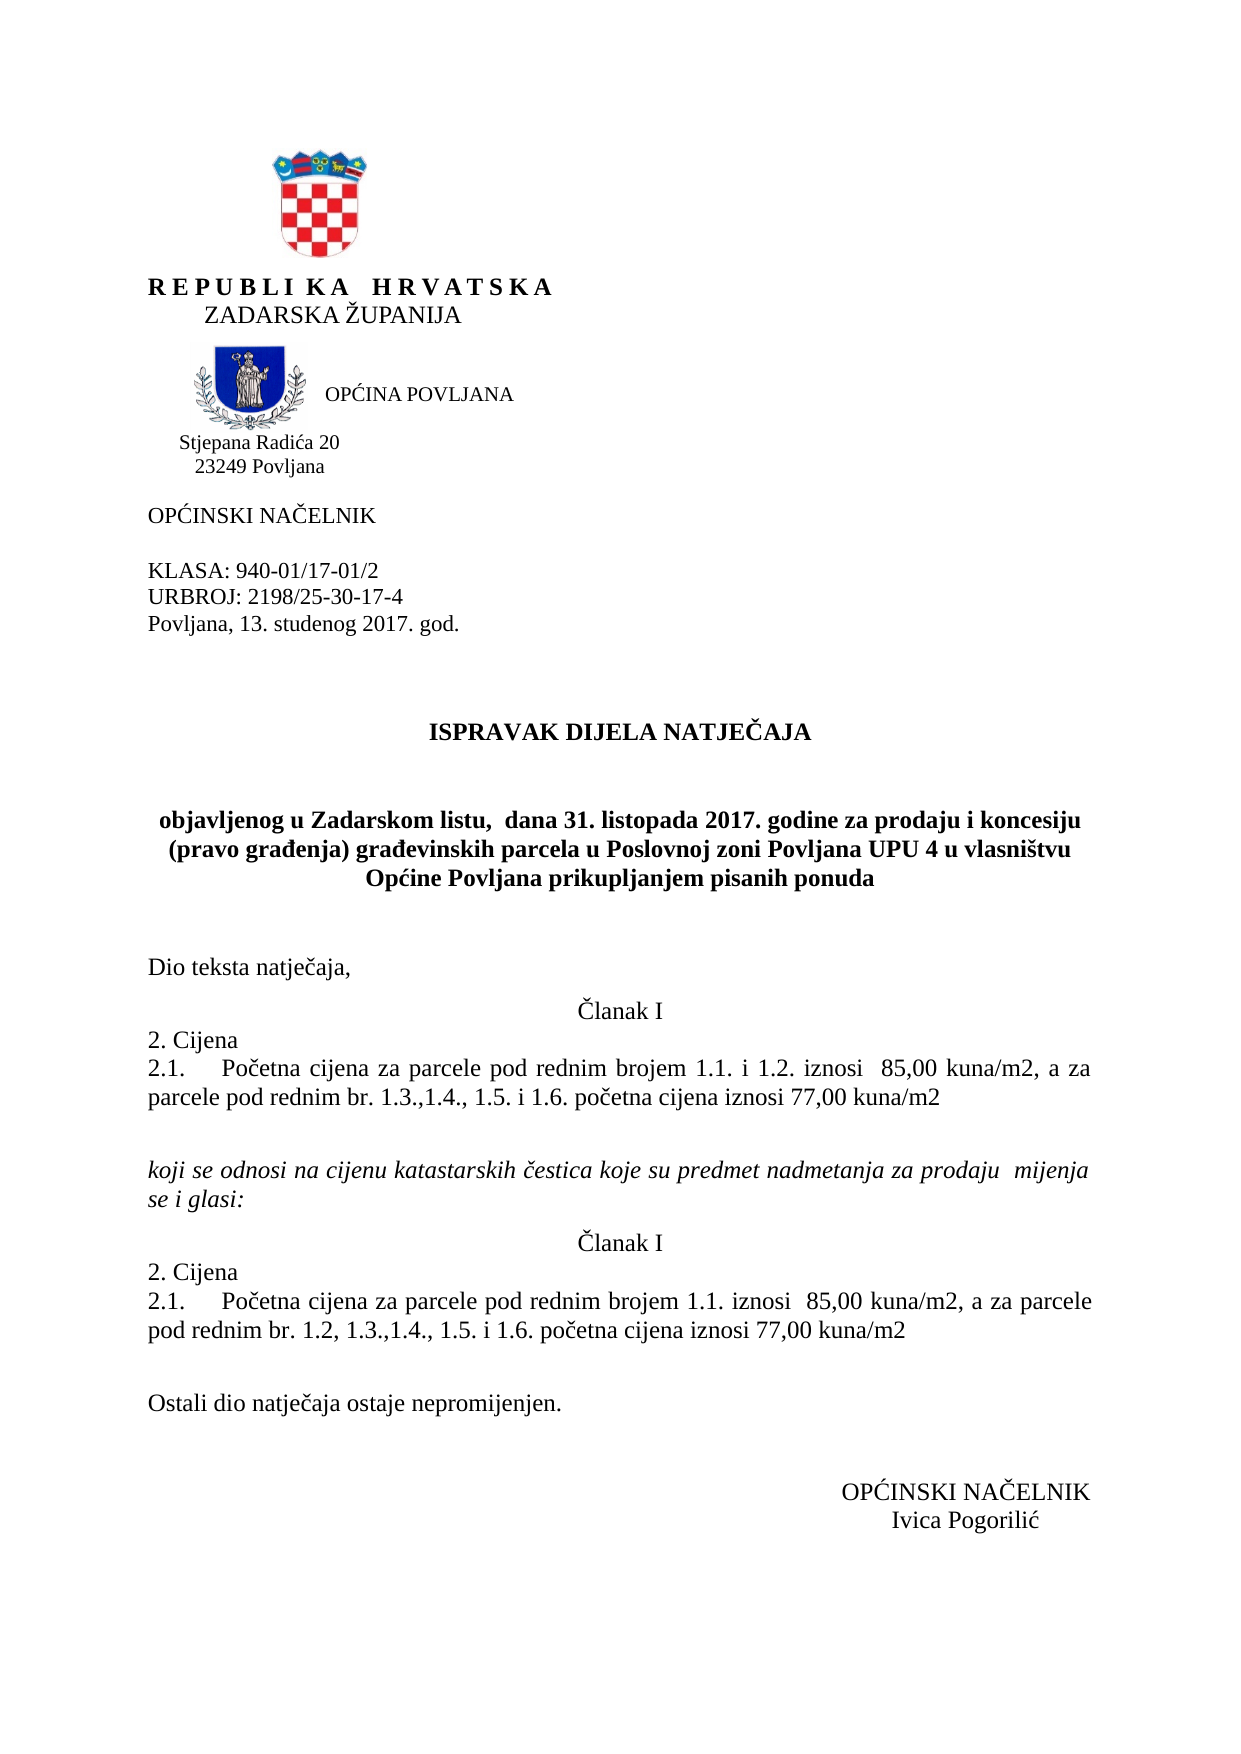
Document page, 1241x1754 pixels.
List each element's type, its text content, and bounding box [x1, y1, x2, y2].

text 23249 Povljana [148, 454, 1093, 478]
text Ostali dio natječaja ostaje nepromijenjen. [148, 1388, 1093, 1417]
picture [190, 342, 308, 381]
list ZADARSKA ŽUPANIJA [148, 301, 1093, 329]
text KLASA: 940-01/17-01/2 [148, 557, 1093, 583]
list R E P U B L I K A H R V A T S K A [148, 272, 1093, 301]
text Ivica Pogorilić [148, 1505, 1093, 1534]
text ISPRAVAK DIJELA NATJEČAJA [148, 717, 1093, 745]
text 2. Cijena [148, 1257, 1093, 1286]
text Članak I [148, 1228, 1093, 1257]
text objavljenog u Zadarskom listu, dana 31. listopada 2017. godine za prodaju i koncesiju (pravo građenja) građevinskih parcela u Poslovnoj zoni Povljana UPU 4 u vlasništvu Općine Povljana prikupljanjem pisanih ponuda [148, 805, 1093, 892]
text 2.1. Početna cijena za parcele pod rednim brojem 1.1. iznosi 85,00 kuna/m2, a za parcele pod rednim br. 1.2, 1.3.,1.4., 1.5. i 1.6. početna cijena iznosi 77,00 kuna/m2 [148, 1286, 1093, 1343]
picture [271, 148, 368, 258]
text OPĆINSKI NAČELNIK [148, 502, 1093, 528]
picture [190, 406, 308, 429]
text OPĆINSKI NAČELNIK [148, 1477, 1093, 1505]
text Dio teksta natječaja, [148, 952, 1093, 980]
text Povljana, 13. studenog 2017. god. [148, 609, 1093, 636]
text 2.1. Početna cijena za parcele pod rednim brojem 1.1. i 1.2. iznosi 85,00 kuna/m2, a za parcele pod rednim br. 1.3.,1.4., 1.5. i 1.6. početna cijena iznosi 77,00 kuna/m2 [148, 1053, 1093, 1111]
text Članak I [148, 996, 1093, 1025]
text Stjepana Radića 20 [148, 429, 1093, 454]
text koji se odnosi na cijenu katastarskih čestica koje su predmet nadmetanja za prodaju mijenja se i glasi: [148, 1155, 1093, 1213]
text OPĆINA POVLJANA [148, 381, 1093, 406]
text URBROJ: 2198/25-30-17-4 [148, 583, 1093, 609]
text 2. Cijena [148, 1025, 1093, 1053]
